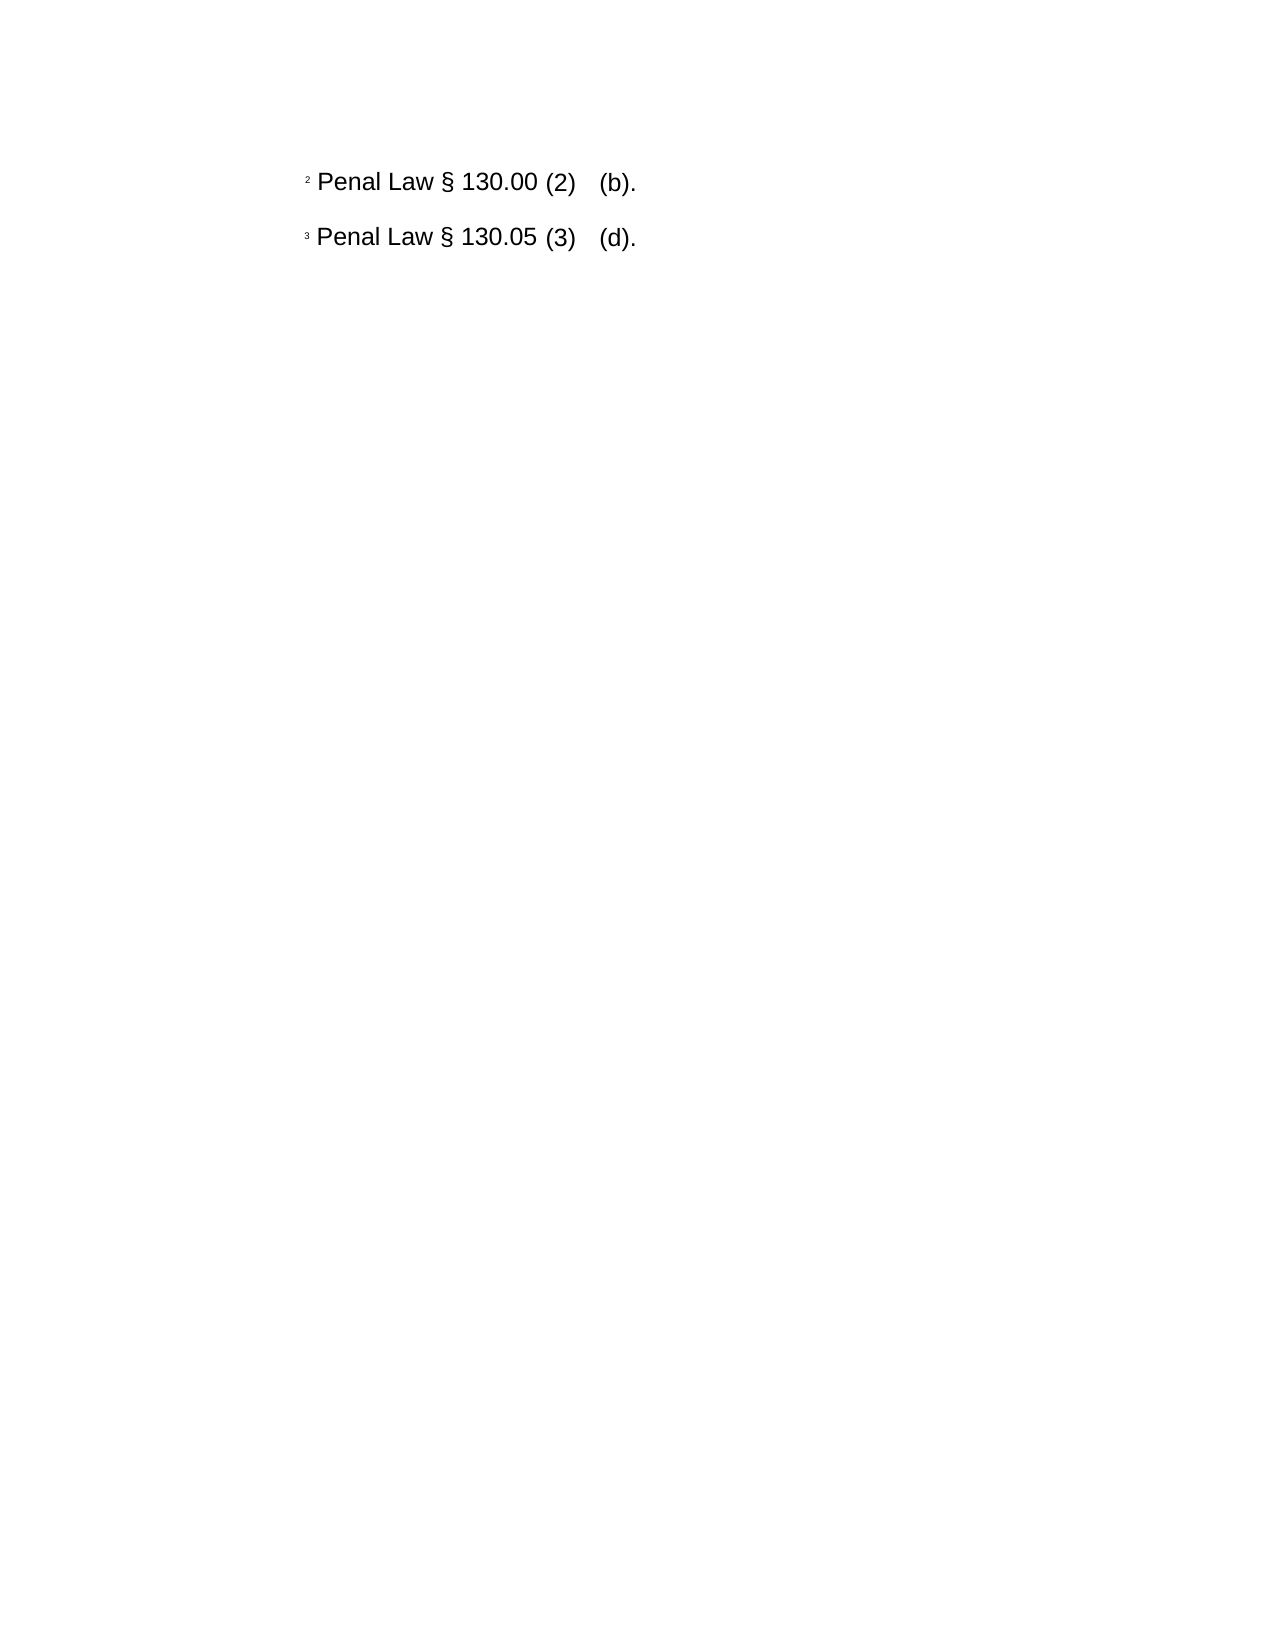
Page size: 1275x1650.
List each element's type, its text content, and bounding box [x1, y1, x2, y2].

table_cell (b). [580, 150, 1052, 206]
table_cell (d). [580, 206, 1052, 258]
table_cell (2) [542, 150, 579, 206]
table_cell 3 Penal Law § 130.05 [225, 206, 542, 258]
table_cell 2 Penal Law § 130.00 [225, 150, 542, 206]
table_cell (3) [542, 206, 579, 258]
